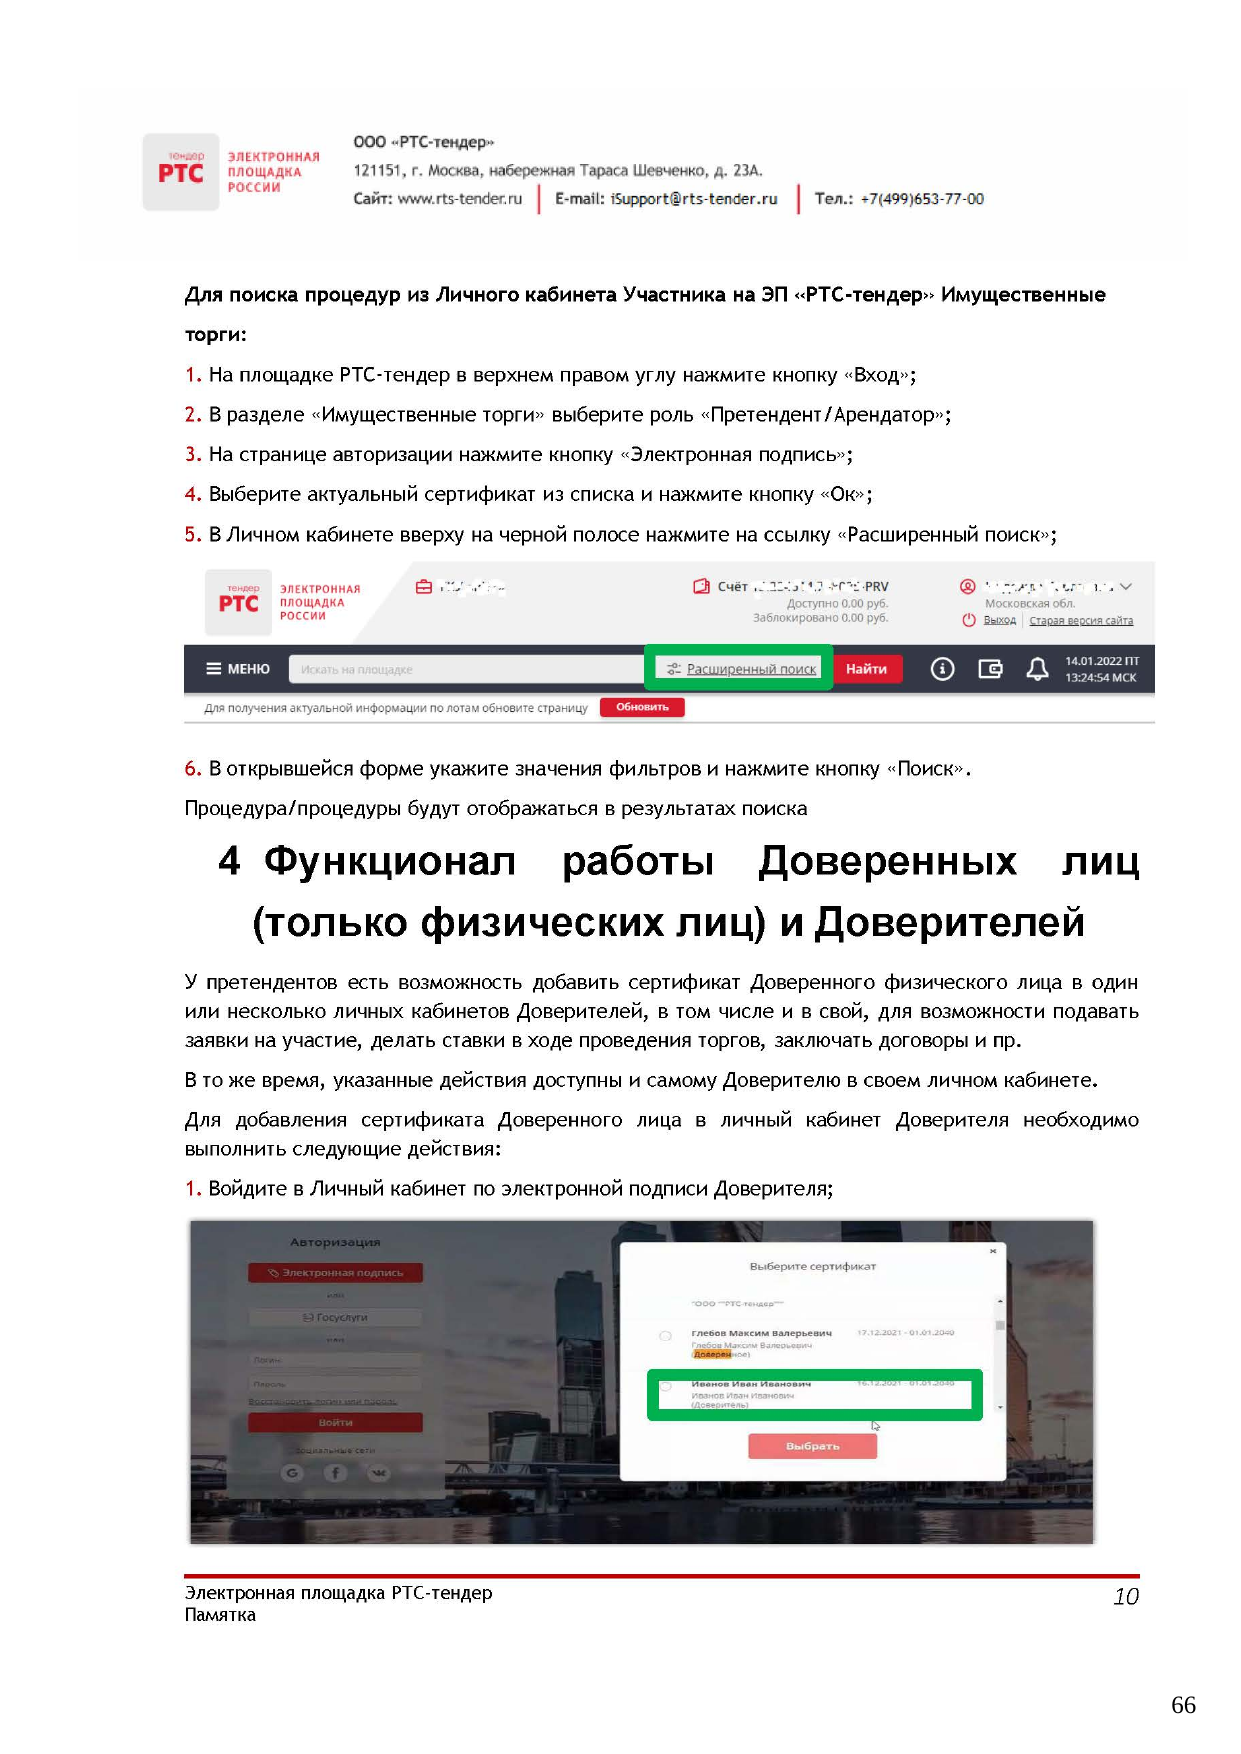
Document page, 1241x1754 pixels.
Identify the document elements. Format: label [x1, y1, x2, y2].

picture [78, 88, 1192, 1665]
